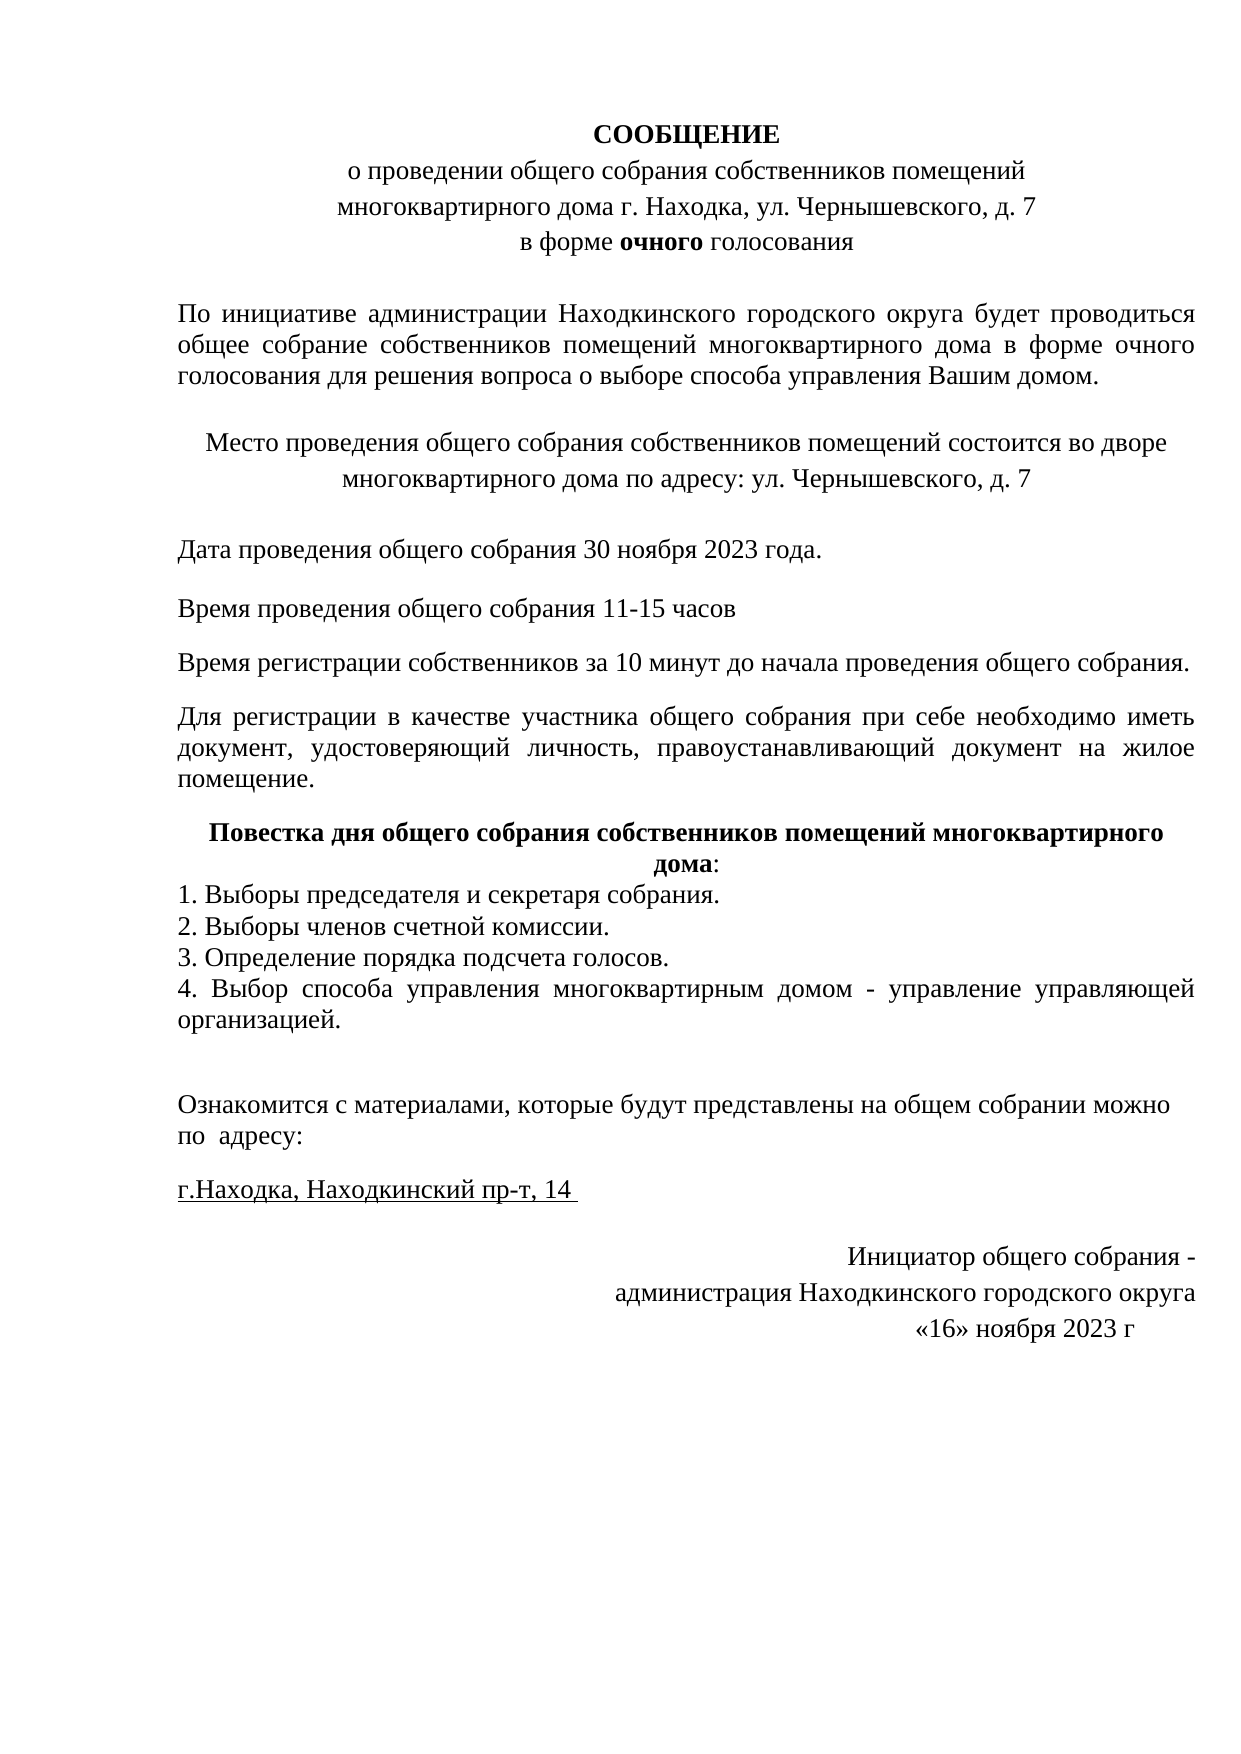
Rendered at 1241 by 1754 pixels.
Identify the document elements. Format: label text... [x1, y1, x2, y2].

text Для регистрации в качестве участника общего собрания при себе необходимо иметь документ, удостоверяющий личность, правоустанавливающий документ на жилое помещение. [177, 700, 1196, 793]
text Место проведения общего собрания собственников помещений состоится во дворе многоквартирного дома по адресу: ул. Чернышевского, д. 7 [177, 426, 1196, 493]
text г.Находка, Находкинский пр-т, 14 [177, 1173, 1196, 1205]
text 3. Определение порядка подсчета голосов. [177, 941, 1196, 972]
text о проведении общего собрания собственников помещений [177, 154, 1196, 185]
text Дата проведения общего собрания 30 ноября 2023 года. [177, 533, 1196, 564]
text 2. Выборы членов счетной комиссии. [177, 910, 1196, 941]
text в форме очного голосования [177, 225, 1196, 256]
text По инициативе администрации Находкинского городского округа будет проводиться общее собрание собственников помещений многоквартирного дома в форме очного голосования для решения вопроса о выборе способа управления Вашим домом. [177, 297, 1196, 390]
text Ознакомится с материалами, которые будут представлены на общем собрании можно по адресу: [177, 1088, 1196, 1151]
text Время регистрации собственников за 10 минут до начала проведения общего собрания. [177, 646, 1196, 677]
text СООБЩЕНИЕ [177, 118, 1196, 149]
text администрация Находкинского городского округа [177, 1276, 1196, 1307]
text Повестка дня общего собрания собственников помещений многоквартирного дома: [177, 816, 1196, 878]
text 4. Выбор способа управления многоквартирным домом - управление управляющей организацией. [177, 972, 1196, 1034]
text Инициатор общего собрания - [177, 1240, 1196, 1272]
text многоквартирного дома г. Находка, ул. Чернышевского, д. 7 [177, 189, 1196, 221]
text «16» ноября 2023 г [915, 1312, 1196, 1343]
text Время проведения общего собрания 11-15 часов [177, 592, 1196, 623]
text 1. Выборы председателя и секретаря собрания. [177, 878, 1196, 910]
